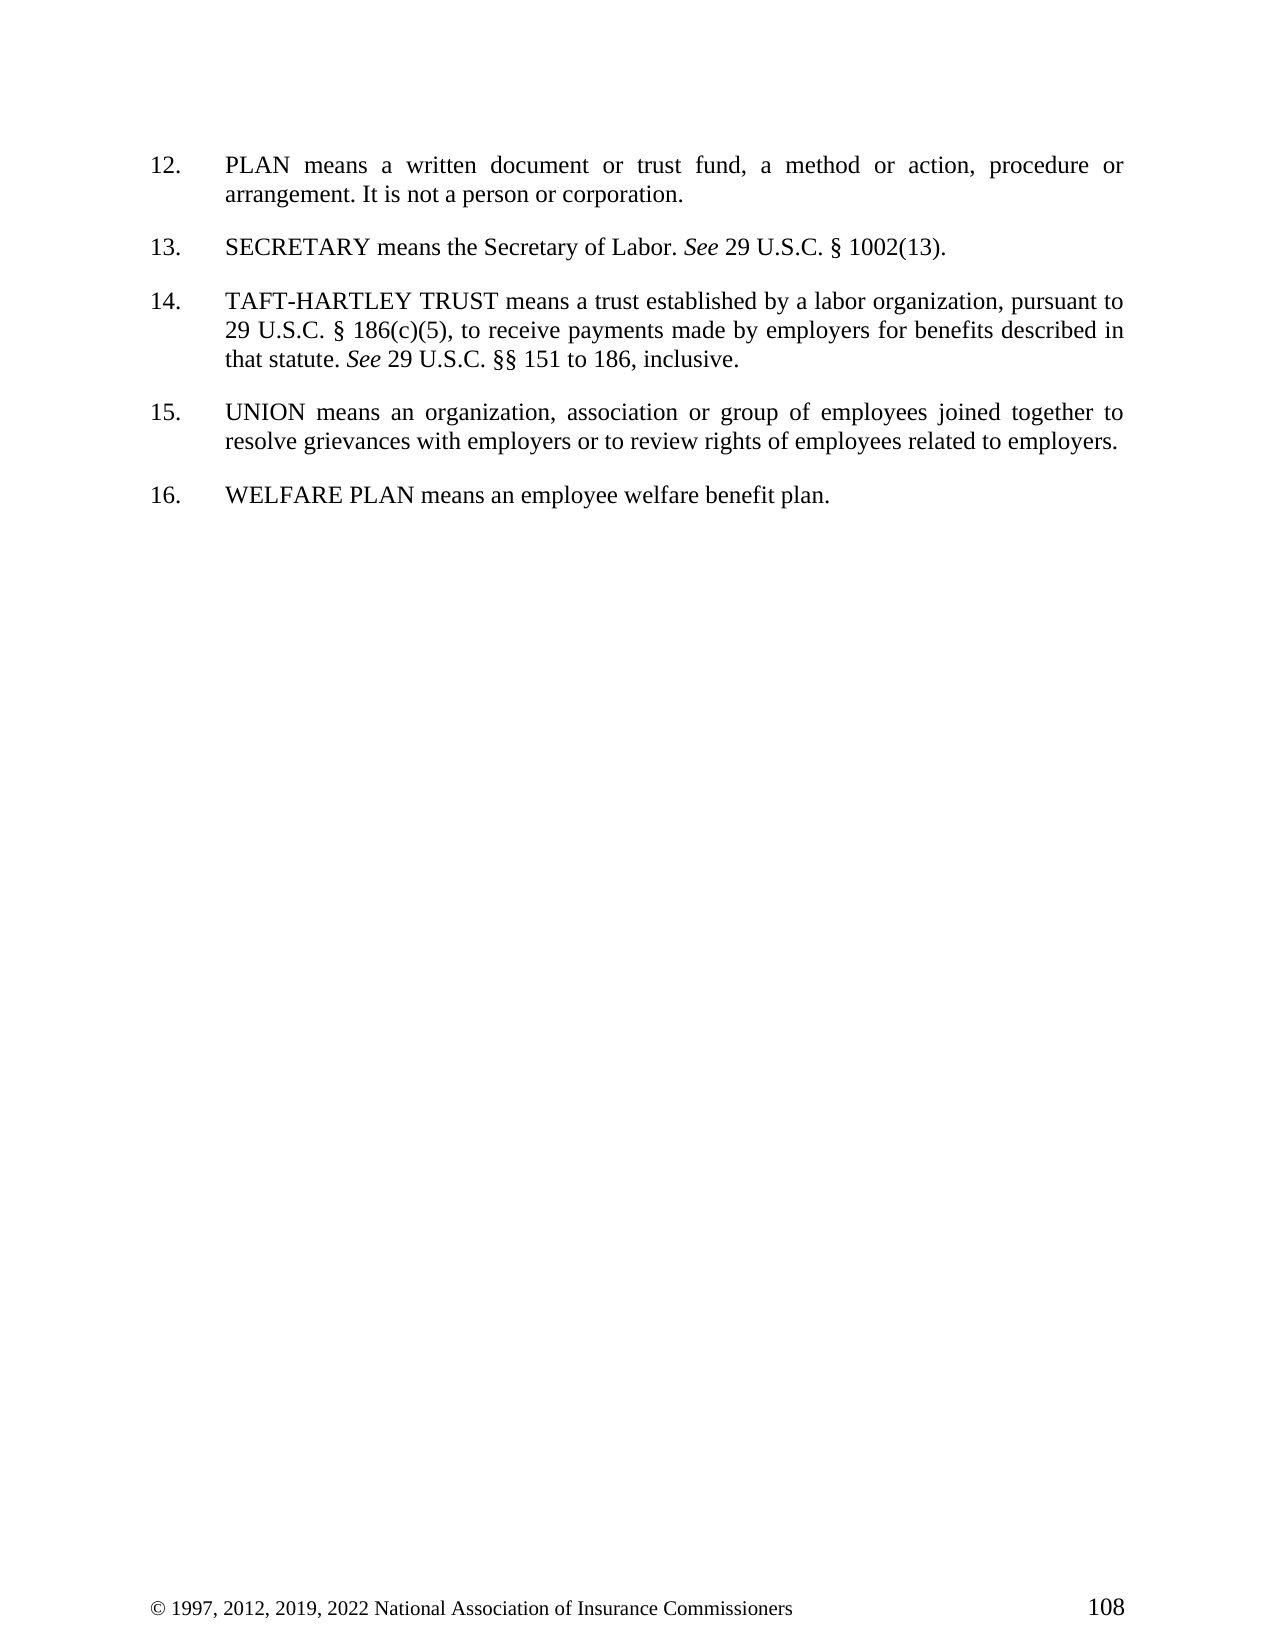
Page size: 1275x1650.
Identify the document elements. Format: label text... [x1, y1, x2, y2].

text 12. PLAN means a written document or trust fund, a method or action, procedure or arrangement. It is not a person or corporation. [150, 150, 1125, 207]
text 16. WELFARE PLAN means an employee welfare benefit plan. [150, 480, 1125, 509]
text 13. SECRETARY means the Secretary of Labor. See 29 U.S.C. § 1002(13). [150, 232, 1125, 261]
text 15. UNION means an organization, association or group of employees joined together to resolve grievances with employers or to review rights of employees related to employers. [150, 397, 1125, 455]
text 14. TAFT-HARTLEY TRUST means a trust established by a labor organization, pursuant to 29 U.S.C. § 186(c)(5), to receive payments made by employers for benefits described in that statute. See 29 U.S.C. §§ 151 to 186, inclusive. [150, 286, 1125, 372]
